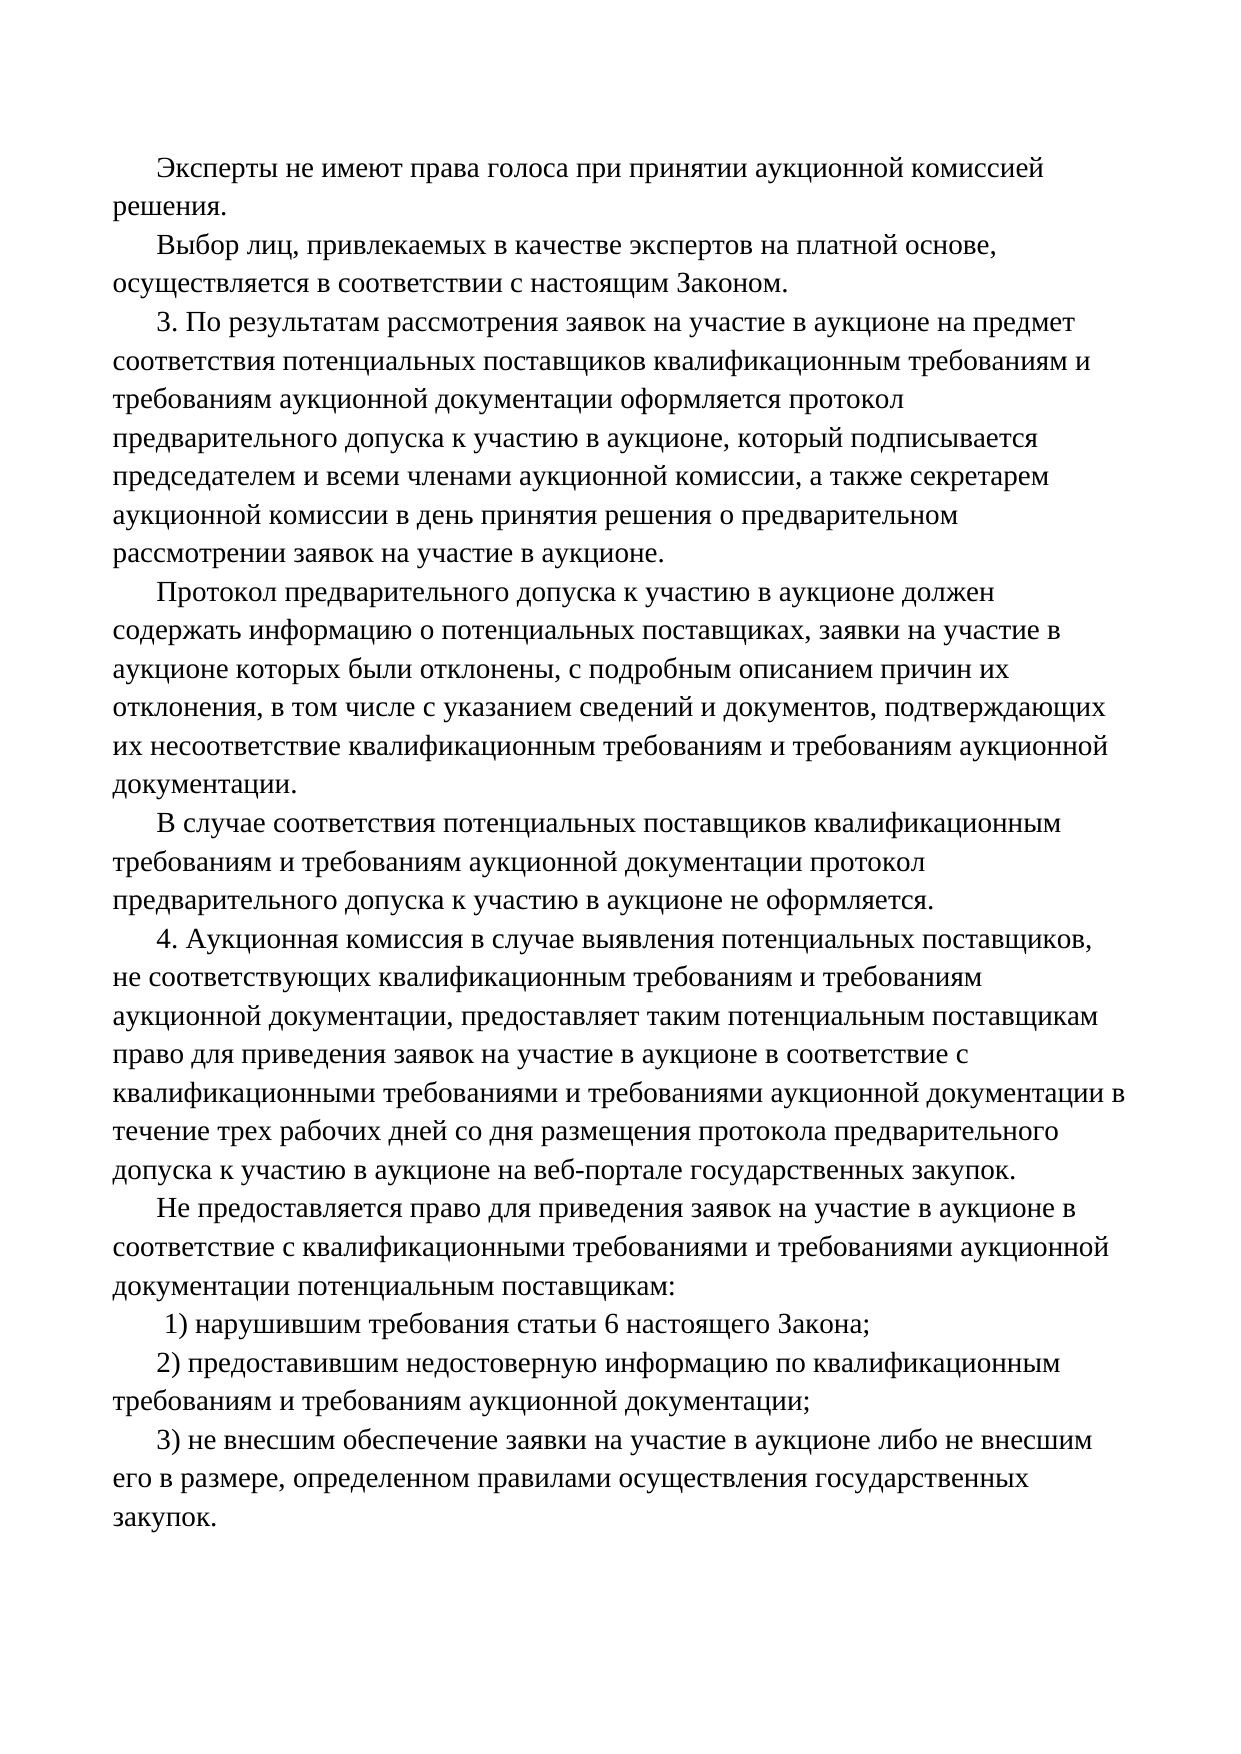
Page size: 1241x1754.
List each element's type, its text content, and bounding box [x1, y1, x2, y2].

text Выбор лиц, привлекаемых в качестве экспертов на платной основе, осуществляется в соответствии с настоящим Законом. [112, 227, 1128, 299]
text 2) предоставившим недостоверную информацию по квалификационным требованиям и требованиям аукционной документации; [112, 1345, 1128, 1417]
text 1) нарушившим требования статьи 6 настоящего Закона; [112, 1306, 1128, 1340]
text Не предоставляется право для приведения заявок на участие в аукционе в соответствие с квалификационными требованиями и требованиями аукционной документации потенциальным поставщикам: [112, 1191, 1128, 1301]
text В случае соответствия потенциальных поставщиков квалификационным требованиям и требованиям аукционной документации протокол предварительного допуска к участию в аукционе не оформляется. [112, 805, 1128, 916]
text 4. Аукционная комиссия в случае выявления потенциальных поставщиков, не соответствующих квалификационным требованиям и требованиям аукционной документации, предоставляет таким потенциальным поставщикам право для приведения заявок на участие в аукционе в соответствие с квалификационными требованиями и требованиями аукционной документации в течение трех рабочих дней со дня размещения протокола предварительного допуска к участию в аукционе на веб-портале государственных закупок. [112, 921, 1128, 1186]
text Протокол предварительного допуска к участию в аукционе должен содержать информацию о потенциальных поставщиках, заявки на участие в аукционе которых были отклонены, с подробным описанием причин их отклонения, в том числе с указанием сведений и документов, подтверждающих их несоответствие квалификационным требованиям и требованиям аукционной документации. [112, 574, 1128, 800]
text Эксперты не имеют права голоса при принятии аукционной комиссией решения. [112, 150, 1128, 222]
text 3) не внесшим обеспечение заявки на участие в аукционе либо не внесшим его в размере, определенном правилами осуществления государственных закупок. [112, 1422, 1128, 1532]
text 3. По результатам рассмотрения заявок на участие в аукционе на предмет соответствия потенциальных поставщиков квалификационным требованиям и требованиям аукционной документации оформляется протокол предварительного допуска к участию в аукционе, который подписывается председателем и всеми членами аукционной комиссии, а также секретарем аукционной комиссии в день принятия решения о предварительном рассмотрении заявок на участие в аукционе. [112, 304, 1128, 569]
